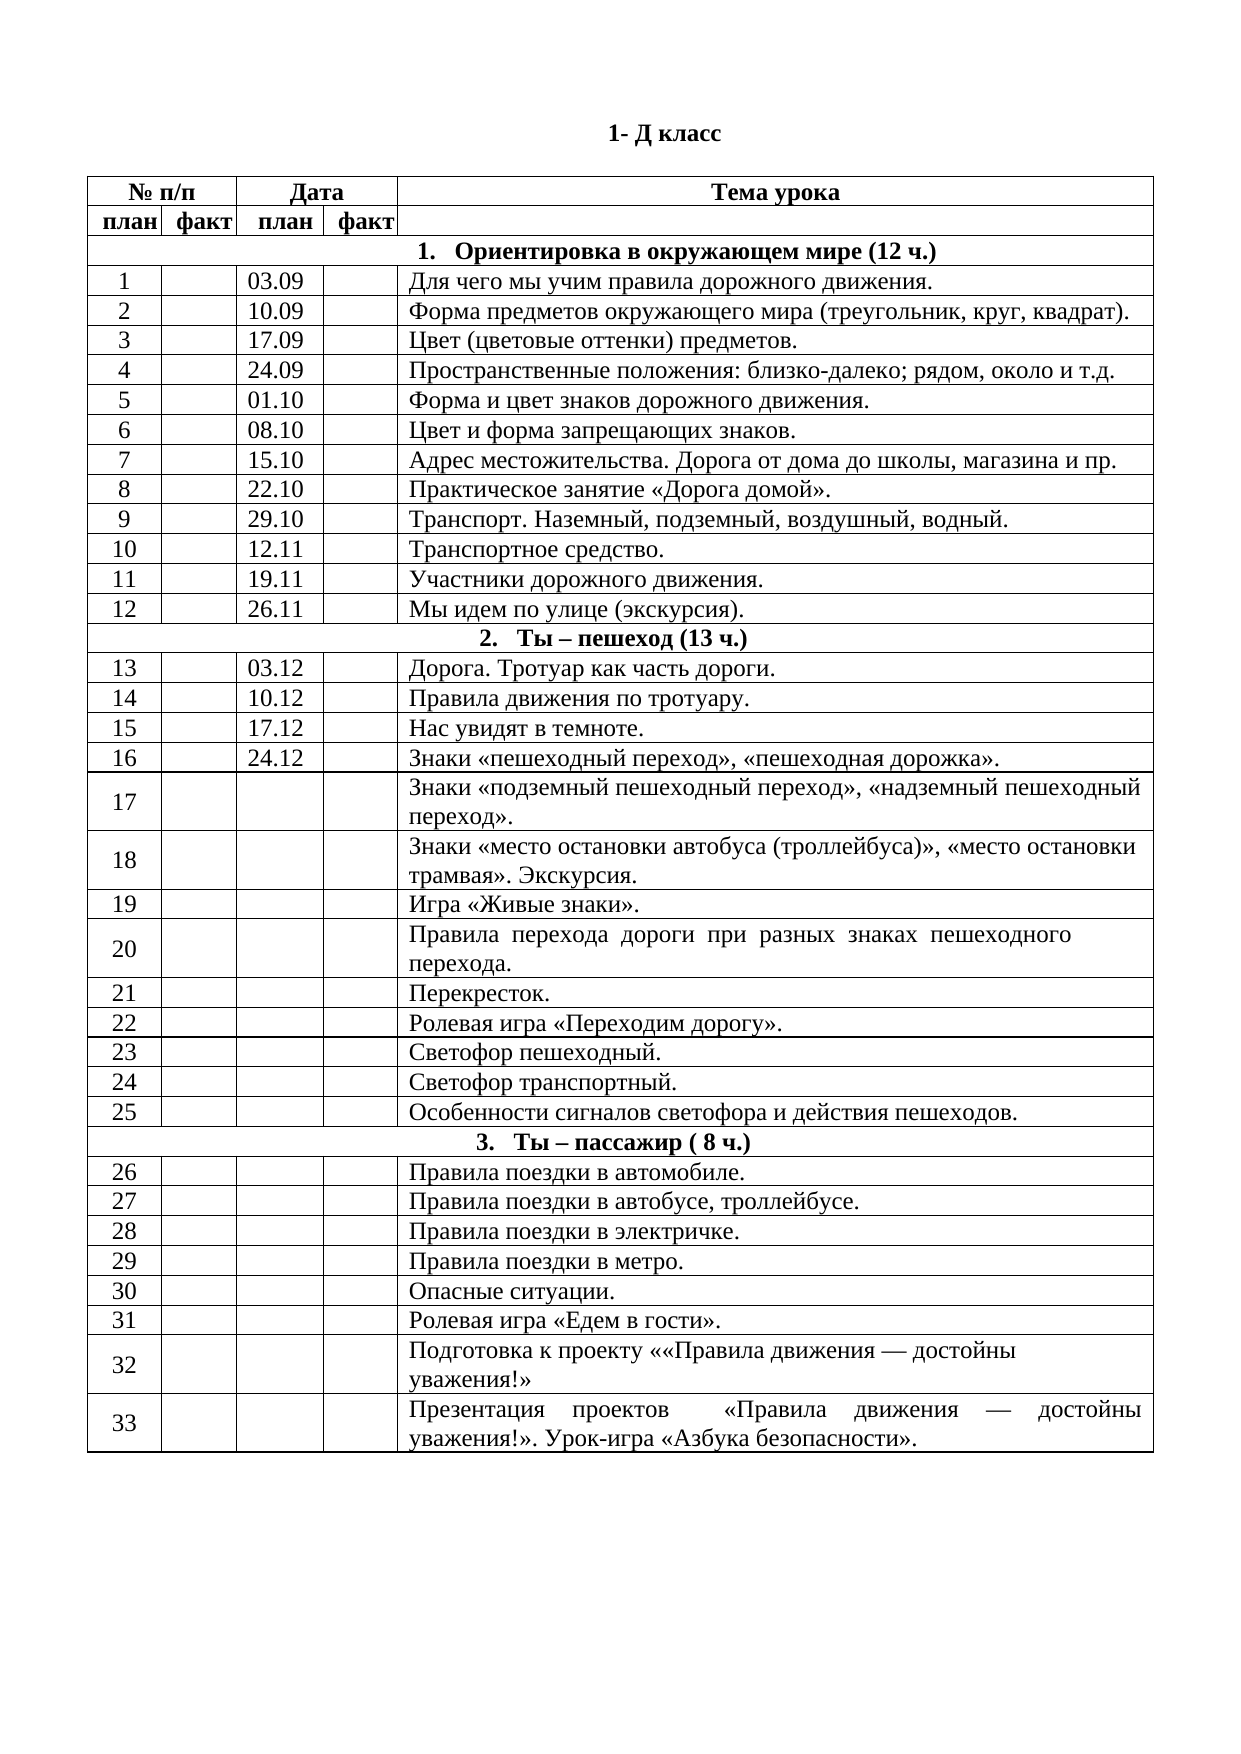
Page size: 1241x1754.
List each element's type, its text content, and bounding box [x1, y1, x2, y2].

table_cell 20 [88, 919, 161, 977]
table_cell Цвет и форма запрещающих знаков. [398, 415, 1153, 444]
table_cell 29.10 [237, 504, 323, 533]
table_header № п/п [88, 177, 236, 205]
table_cell Знаки «подземный пешеходный переход», «надземный пешеходный переход». [398, 773, 1153, 830]
table_cell 17.09 [237, 326, 323, 354]
table_cell [324, 1186, 397, 1215]
table_cell [162, 504, 236, 533]
table_cell 26.11 [237, 594, 323, 622]
table_cell [237, 773, 323, 830]
table_cell [162, 773, 236, 830]
table_cell 12 [88, 594, 161, 622]
table_cell Практическое занятие «Дорога домой». [398, 475, 1153, 503]
table_cell 11 [88, 564, 161, 593]
table_cell [162, 1216, 236, 1245]
table_cell 6 [88, 415, 161, 444]
table_cell [324, 415, 397, 444]
table_cell [324, 713, 397, 742]
table_cell 13 [88, 653, 161, 682]
table_cell [237, 1246, 323, 1275]
table_cell Опасные ситуации. [398, 1276, 1153, 1304]
table_cell [162, 385, 236, 414]
table_cell [162, 831, 236, 888]
table_cell [162, 1157, 236, 1185]
table_cell [162, 475, 236, 503]
table_cell [324, 564, 397, 593]
table_cell [324, 355, 397, 384]
table_cell [162, 326, 236, 354]
table_cell [237, 1394, 323, 1451]
table_cell [162, 355, 236, 384]
table_cell [162, 743, 236, 771]
table_cell [162, 594, 236, 622]
table_cell факт [162, 206, 236, 235]
table_cell Адрес местожительства. Дорога от дома до школы, магазина и пр. [398, 445, 1153, 473]
table_cell 1 [88, 266, 161, 295]
table_cell Форма предметов окружающего мира (треугольник, круг, квадрат). [398, 296, 1153, 324]
table_cell Светофор транспортный. [398, 1067, 1153, 1096]
table_cell [324, 445, 397, 473]
table_cell 31 [88, 1306, 161, 1334]
table_cell [237, 890, 323, 918]
table_cell [324, 1394, 397, 1451]
table_cell [162, 1097, 236, 1126]
table_cell 5 [88, 385, 161, 414]
table_cell [162, 1246, 236, 1275]
table_cell [324, 326, 397, 354]
table_cell [162, 1038, 236, 1066]
table_cell [237, 1335, 323, 1393]
table_cell 28 [88, 1216, 161, 1245]
table_cell 25 [88, 1097, 161, 1126]
table_cell [324, 1157, 397, 1185]
table_cell [237, 1276, 323, 1304]
table_cell Дорога. Тротуар как часть дороги. [398, 653, 1153, 682]
table_cell 8 [88, 475, 161, 503]
table_cell [324, 1008, 397, 1036]
table_cell Светофор пешеходный. [398, 1038, 1153, 1066]
table_cell [324, 594, 397, 622]
table_cell [237, 919, 323, 977]
table_cell Мы идем по улице (экскурсия). [398, 594, 1153, 622]
table_cell [237, 1306, 323, 1334]
table_cell Особенности сигналов светофора и действия пешеходов. [398, 1097, 1153, 1126]
table_cell [237, 831, 323, 888]
table_cell [324, 266, 397, 295]
table_cell [162, 978, 236, 1007]
table_cell 27 [88, 1186, 161, 1215]
table_cell 18 [88, 831, 161, 888]
table_cell [162, 919, 236, 977]
table_cell Транспортное средство. [398, 534, 1153, 563]
table_cell [324, 1216, 397, 1245]
table_cell 03.12 [237, 653, 323, 682]
table_cell Ты – пассажир ( 8 ч.) [88, 1127, 1153, 1156]
table_cell 9 [88, 504, 161, 533]
table_cell 24 [88, 1067, 161, 1096]
table_cell [324, 1038, 397, 1066]
table_cell Подготовка к проекту ««Правила движения — достойны уважения!» [398, 1335, 1153, 1393]
table_cell 15 [88, 713, 161, 742]
table_cell [162, 1276, 236, 1304]
table_cell [162, 890, 236, 918]
table_cell Правила поездки в автомобиле. [398, 1157, 1153, 1185]
table_cell 29 [88, 1246, 161, 1275]
table_cell Ты – пешеход (13 ч.) [88, 624, 1153, 652]
table_cell Правила поездки в электричке. [398, 1216, 1153, 1245]
table_cell [324, 978, 397, 1007]
table_cell [237, 1038, 323, 1066]
table_cell 30 [88, 1276, 161, 1304]
table_cell 08.10 [237, 415, 323, 444]
table_cell Знаки «пешеходный переход», «пешеходная дорожка». [398, 743, 1153, 771]
table_cell Презентация проектов «Правила движения — достойны уважения!». Урок-игра «Азбука безопасности». [398, 1394, 1153, 1451]
table_cell Ориентировка в окружающем мире (12 ч.) [88, 236, 1153, 265]
table_cell Пространственные положения: близко-далеко; рядом, около и т.д. [398, 355, 1153, 384]
table_cell 26 [88, 1157, 161, 1185]
table_cell [237, 978, 323, 1007]
table_cell 24.12 [237, 743, 323, 771]
table_cell [162, 653, 236, 682]
table_cell 22.10 [237, 475, 323, 503]
table_cell [324, 1067, 397, 1096]
table_cell 15.10 [237, 445, 323, 473]
table_header Дата [237, 177, 397, 205]
table_cell [324, 296, 397, 324]
table_cell 22 [88, 1008, 161, 1036]
table_cell [237, 1186, 323, 1215]
table_cell [162, 1335, 236, 1393]
table_cell 01.10 [237, 385, 323, 414]
table_cell 03.09 [237, 266, 323, 295]
table_cell 33 [88, 1394, 161, 1451]
table_cell [162, 564, 236, 593]
table_cell [162, 713, 236, 742]
table_cell [162, 445, 236, 473]
table_cell Участники дорожного движения. [398, 564, 1153, 593]
table_cell [324, 831, 397, 888]
table_cell 17.12 [237, 713, 323, 742]
table_cell [324, 1246, 397, 1275]
table_cell [162, 1306, 236, 1334]
table_cell [237, 1097, 323, 1126]
table_cell Игра «Живые знаки». [398, 890, 1153, 918]
table_cell 4 [88, 355, 161, 384]
table_cell 10 [88, 534, 161, 563]
table_cell Ролевая игра «Переходим дорогу». [398, 1008, 1153, 1036]
table_cell [237, 1216, 323, 1245]
table_cell [324, 534, 397, 563]
table_cell [162, 1008, 236, 1036]
table_cell [162, 1186, 236, 1215]
table_cell [237, 1008, 323, 1036]
table_cell [237, 1067, 323, 1096]
table_cell факт [324, 206, 397, 235]
table_cell 12.11 [237, 534, 323, 563]
table_cell Правила поездки в автобусе, троллейбусе. [398, 1186, 1153, 1215]
table_cell 19.11 [237, 564, 323, 593]
table_cell Транспорт. Наземный, подземный, воздушный, водный. [398, 504, 1153, 533]
table_cell [162, 1067, 236, 1096]
table_cell Перекресток. [398, 978, 1153, 1007]
table_cell Форма и цвет знаков дорожного движения. [398, 385, 1153, 414]
table_cell Правила движения по тротуару. [398, 683, 1153, 712]
table_cell [324, 890, 397, 918]
table_cell [324, 773, 397, 830]
table_cell 7 [88, 445, 161, 473]
table_cell 16 [88, 743, 161, 771]
table_cell [162, 534, 236, 563]
table_cell [237, 1157, 323, 1185]
table_cell [162, 1394, 236, 1451]
table_cell [324, 385, 397, 414]
table_cell план [237, 206, 323, 235]
table_cell 19 [88, 890, 161, 918]
table_cell 3 [88, 326, 161, 354]
table_cell Правила перехода дороги при разных знаках пешеходного перехода. [398, 919, 1153, 977]
table_cell 21 [88, 978, 161, 1007]
table_cell [324, 1306, 397, 1334]
table_cell 10.12 [237, 683, 323, 712]
table_cell 24.09 [237, 355, 323, 384]
table_cell Знаки «место остановки автобуса (троллейбуса)», «место остановки трамвая». Экскурсия. [398, 831, 1153, 888]
table_cell [398, 206, 1153, 235]
table_cell 32 [88, 1335, 161, 1393]
table_cell [324, 1335, 397, 1393]
table_cell [162, 296, 236, 324]
table_cell [324, 683, 397, 712]
table_cell [324, 475, 397, 503]
table_cell [162, 415, 236, 444]
table_cell Правила поездки в метро. [398, 1246, 1153, 1275]
table_cell 2 [88, 296, 161, 324]
table_cell 10.09 [237, 296, 323, 324]
table_cell [324, 1276, 397, 1304]
table_cell [324, 504, 397, 533]
table_header Тема урока [398, 177, 1153, 205]
table_cell [324, 919, 397, 977]
table_cell Ролевая игра «Едем в гости». [398, 1306, 1153, 1334]
table_cell 17 [88, 773, 161, 830]
table_cell Нас увидят в темноте. [398, 713, 1153, 742]
table_cell 14 [88, 683, 161, 712]
text 1- Д класс [177, 118, 1152, 147]
table_cell [162, 683, 236, 712]
table_cell Для чего мы учим правила дорожного движения. [398, 266, 1153, 295]
table_cell [324, 1097, 397, 1126]
table_cell план [88, 206, 161, 235]
table_cell [324, 743, 397, 771]
table_cell [162, 266, 236, 295]
table_cell 23 [88, 1038, 161, 1066]
table_cell [324, 653, 397, 682]
table_cell Цвет (цветовые оттенки) предметов. [398, 326, 1153, 354]
